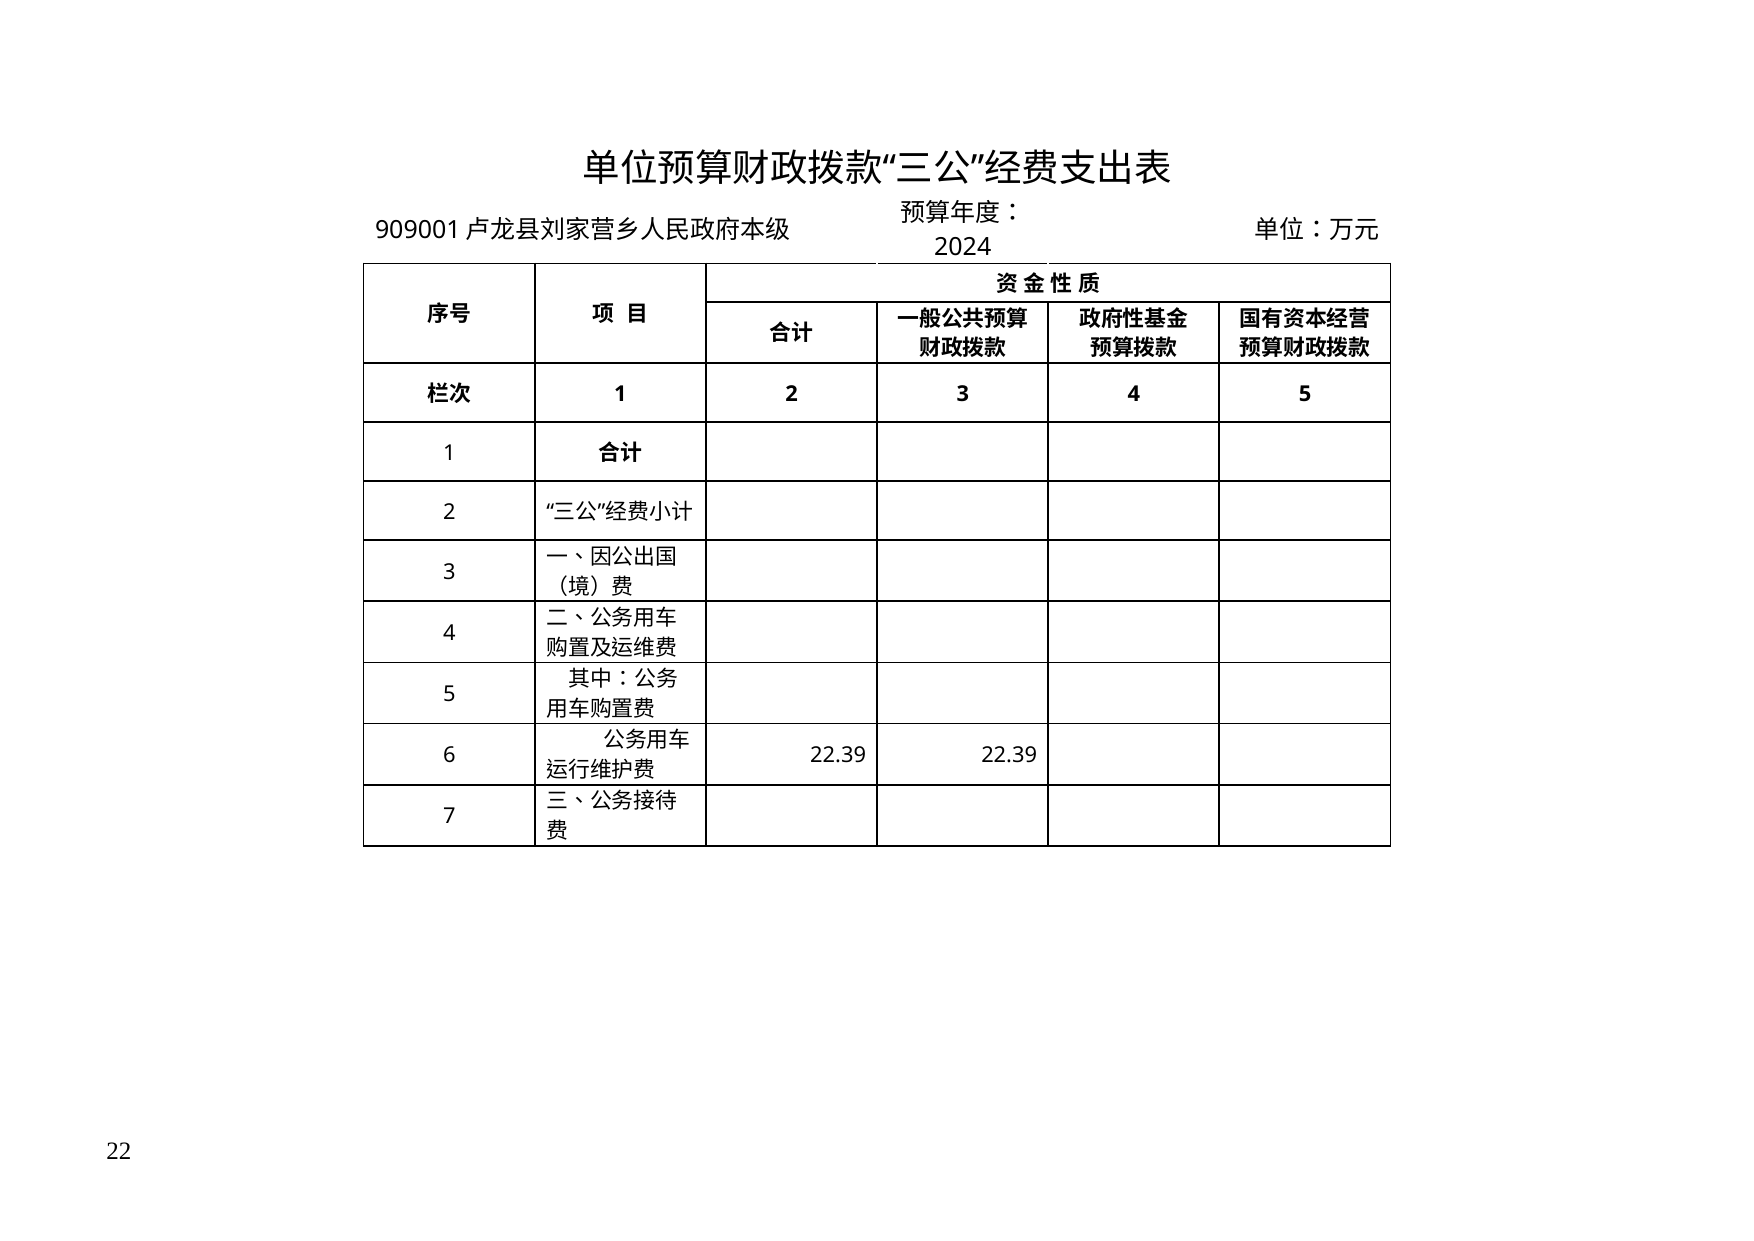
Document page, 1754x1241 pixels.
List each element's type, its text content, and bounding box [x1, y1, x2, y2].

table_cell [1049, 482, 1218, 539]
table_cell [1049, 541, 1218, 600]
table_cell 1 [364, 423, 534, 480]
table_cell [878, 602, 1047, 662]
table_cell [707, 602, 876, 662]
table_cell 4 [364, 602, 534, 662]
table_cell “三公”经费小计 [536, 482, 705, 539]
table_cell 三、公务接待费 [536, 786, 705, 845]
table_cell [1049, 724, 1218, 784]
table_cell 资 金 性 质 [707, 264, 1390, 301]
table_cell [1049, 786, 1218, 845]
table_cell [707, 786, 876, 845]
table_cell [1049, 602, 1218, 662]
table_cell [1220, 786, 1390, 845]
table_cell [878, 482, 1047, 539]
table_cell [707, 663, 876, 723]
table_cell [1220, 663, 1390, 723]
table_cell [878, 663, 1047, 723]
table_cell 4 [1049, 364, 1218, 421]
table_cell [707, 541, 876, 600]
table_cell 7 [364, 786, 534, 845]
table_cell [1049, 423, 1218, 480]
table_cell [707, 482, 876, 539]
table_cell 5 [364, 663, 534, 723]
table_cell 3 [364, 541, 534, 600]
table_cell [878, 786, 1047, 845]
table_cell 政府性基金 预算拨款 [1049, 303, 1218, 362]
table_cell 22.39 [878, 724, 1047, 784]
table_cell 3 [878, 364, 1047, 421]
table_cell 5 [1220, 364, 1390, 421]
table_header 909001卢龙县刘家营乡人民政府本级 [364, 195, 876, 262]
table_cell 一般公共预算 财政拨款 [878, 303, 1047, 362]
table_cell 22.39 [707, 724, 876, 784]
table_cell [1220, 724, 1390, 784]
table_cell 1 [536, 364, 705, 421]
table_cell 合计 [707, 303, 876, 362]
table_cell [1220, 482, 1390, 539]
table_header 单位：万元 [1049, 195, 1390, 262]
table_cell [1049, 663, 1218, 723]
table_cell [707, 423, 876, 480]
table_cell 序号 [364, 264, 534, 362]
table_cell 二、公务用车购置及运维费 [536, 602, 705, 662]
table_cell 项 目 [536, 264, 705, 362]
table_cell 栏次 [364, 364, 534, 421]
table_cell 合计 [536, 423, 705, 480]
table_cell 2 [364, 482, 534, 539]
table_cell 2 [707, 364, 876, 421]
table_cell [878, 541, 1047, 600]
table_header 预算年度：2024 [878, 195, 1047, 262]
text 单位预算财政拨款“三公”经费支出表 [106, 142, 1648, 193]
table_cell [1220, 541, 1390, 600]
table_cell [878, 423, 1047, 480]
table_cell 一、因公出国（境）费 [536, 541, 705, 600]
table_cell [1220, 423, 1390, 480]
table_cell [1220, 602, 1390, 662]
table_cell 6 [364, 724, 534, 784]
table_cell 其中：公务用车购置费 [536, 663, 705, 723]
table_cell 国有资本经营 预算财政拨款 [1220, 303, 1390, 362]
table_cell 公务用车运行维护费 [536, 724, 705, 784]
